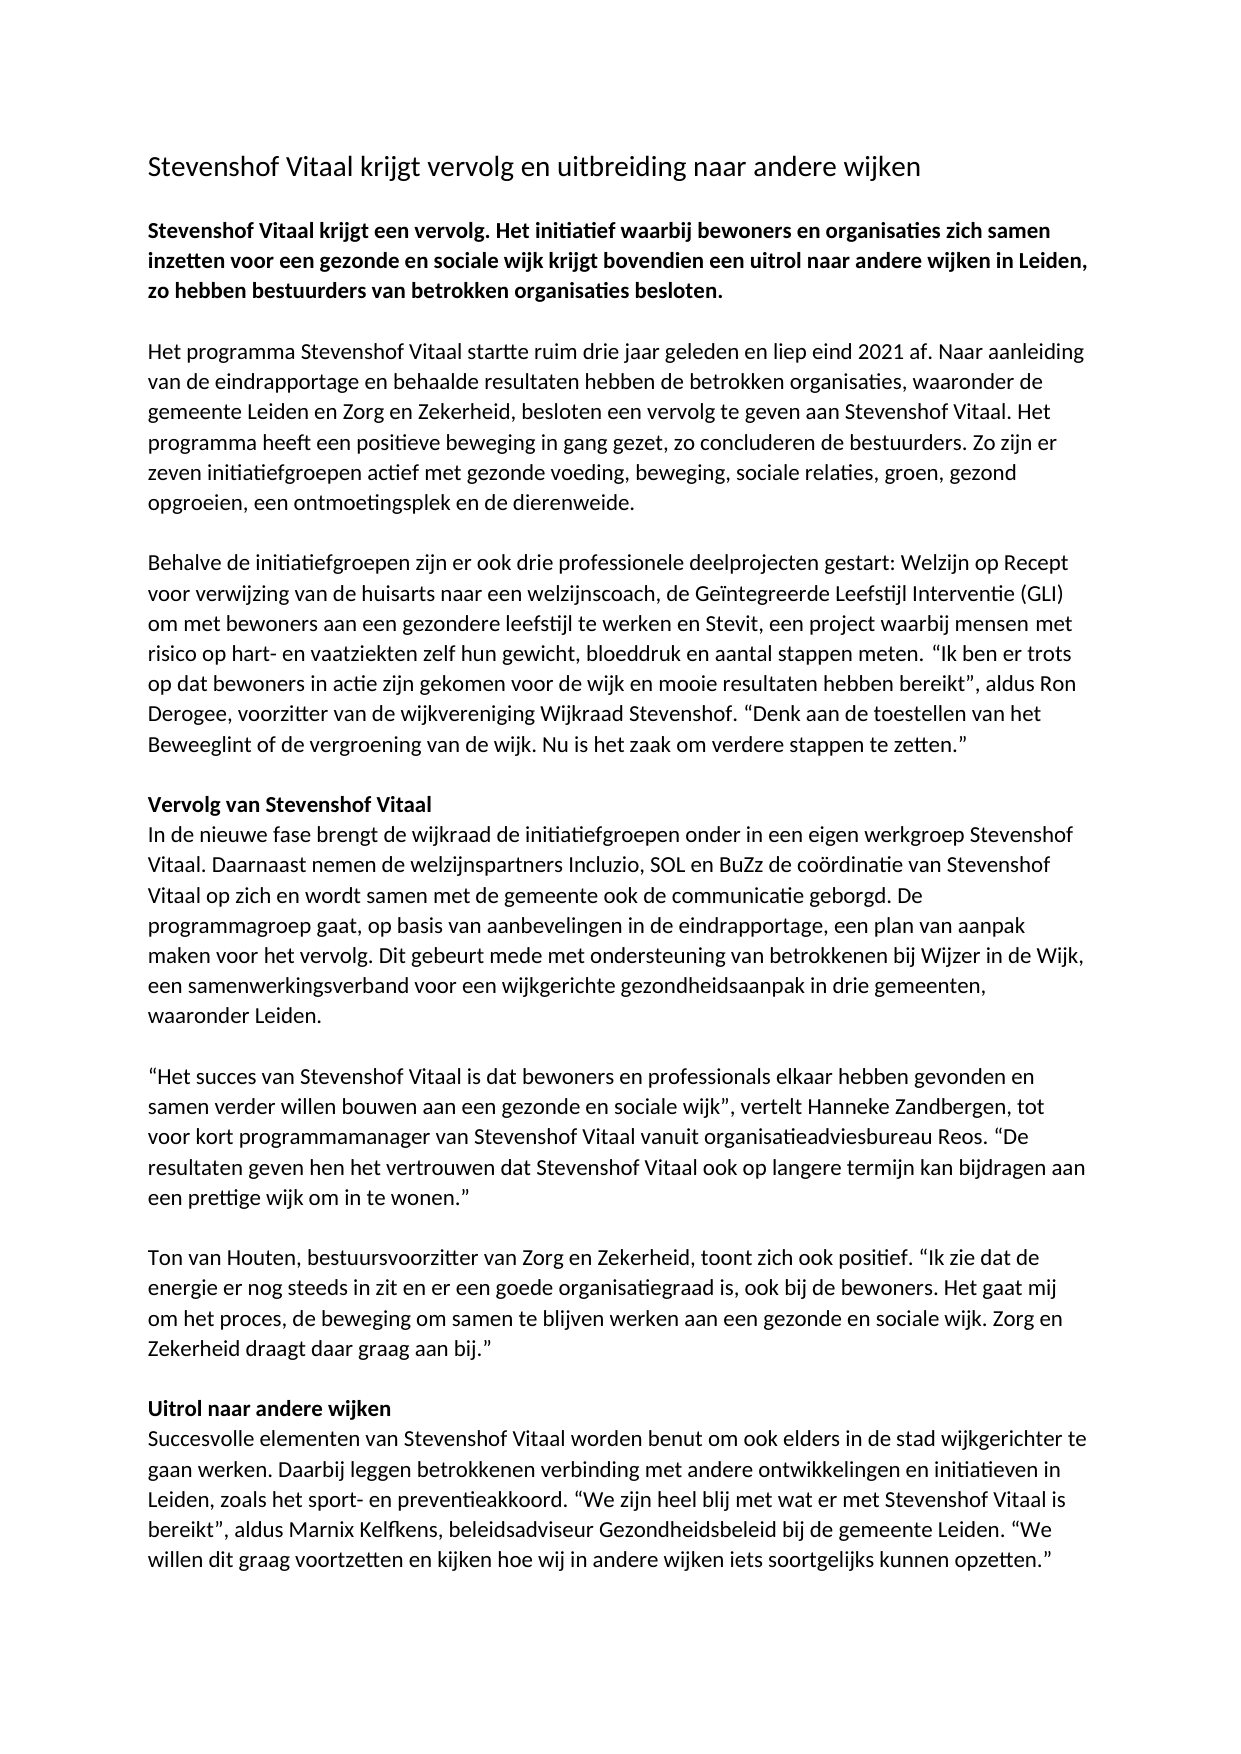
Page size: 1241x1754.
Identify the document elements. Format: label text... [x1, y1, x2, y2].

text Stevenshof Vitaal krijgt een vervolg. Het initiatief waarbij bewoners en organisaties zich samen inzetten voor een gezonde en sociale wijk krijgt bovendien een uitrol naar andere wijken in Leiden, zo hebben bestuurders van betrokken organisaties besloten. [148, 216, 1093, 305]
text Succesvolle elementen van Stevenshof Vitaal worden benut om ook elders in de stad wijkgerichter te gaan werken. Daarbij leggen betrokkenen verbinding met andere ontwikkelingen en initiatieven in Leiden, zoals het sport- en preventieakkoord. “We zijn heel blij met wat er met Stevenshof Vitaal is bereikt”, aldus Marnix Kelfkens, beleidsadviseur Gezondheidsbeleid bij de gemeente Leiden. “We willen dit graag voortzetten en kijken hoe wij in andere wijken iets soortgelijks kunnen opzetten.” [148, 1424, 1093, 1573]
text Vervolg van Stevenshof Vitaal [148, 790, 1093, 818]
text Behalve de initiatiefgroepen zijn er ook drie professionele deelprojecten gestart: Welzijn op Recept voor verwijzing van de huisarts naar een welzijnscoach, de Geïntegreerde Leefstijl Interventie (GLI) om met bewoners aan een gezondere leefstijl te werken en Stevit, een project waarbij mensen met risico op hart- en vaatziekten zelf hun gewicht, bloeddruk en aantal stappen meten. “Ik ben er trots op dat bewoners in actie zijn gekomen voor de wijk en mooie resultaten hebben bereikt”, aldus Ron Derogee, voorzitter van de wijkvereniging Wijkraad Stevenshof. “Denk aan de toestellen van het Beweeglint of de vergroening van de wijk. Nu is het zaak om verdere stappen te zetten.” [148, 548, 1093, 758]
text In de nieuwe fase brengt de wijkraad de initiatiefgroepen onder in een eigen werkgroep Stevenshof Vitaal. Daarnaast nemen de welzijnspartners Incluzio, SOL en BuZz de coördinatie van Stevenshof Vitaal op zich en wordt samen met de gemeente ook de communicatie geborgd. De programmagroep gaat, op basis van aanbevelingen in de eindrapportage, een plan van aanpak maken voor het vervolg. Dit gebeurt mede met ondersteuning van betrokkenen bij Wijzer in de Wijk, een samenwerkingsverband voor een wijkgerichte gezondheidsaanpak in drie gemeenten, waaronder Leiden. [148, 820, 1093, 1030]
text “Het succes van Stevenshof Vitaal is dat bewoners en professionals elkaar hebben gevonden en samen verder willen bouwen aan een gezonde en sociale wijk”, vertelt Hanneke Zandbergen, tot voor kort programmamanager van Stevenshof Vitaal vanuit organisatieadviesbureau Reos. “De resultaten geven hen het vertrouwen dat Stevenshof Vitaal ook op langere termijn kan bijdragen aan een prettige wijk om in te wonen.” [148, 1062, 1093, 1211]
text Uitrol naar andere wijken [148, 1394, 1093, 1422]
text Het programma Stevenshof Vitaal startte ruim drie jaar geleden en liep eind 2021 af. Naar aanleiding van de eindrapportage en behaalde resultaten hebben de betrokken organisaties, waaronder de gemeente Leiden en Zorg en Zekerheid, besloten een vervolg te geven aan Stevenshof Vitaal. Het programma heeft een positieve beweging in gang gezet, zo concluderen de bestuurders. Zo zijn er zeven initiatiefgroepen actief met gezonde voeding, beweging, sociale relaties, groen, gezond opgroeien, een ontmoetingsplek en de dierenweide. [148, 337, 1093, 516]
text Stevenshof Vitaal krijgt vervolg en uitbreiding naar andere wijken [148, 148, 1093, 183]
text Ton van Houten, bestuursvoorzitter van Zorg en Zekerheid, toont zich ook positief. “Ik zie dat de energie er nog steeds in zit en er een goede organisatiegraad is, ook bij de bewoners. Het gaat mij om het proces, de beweging om samen te blijven werken aan een gezonde en sociale wijk. Zorg en Zekerheid draagt daar graag aan bij.” [148, 1243, 1093, 1362]
